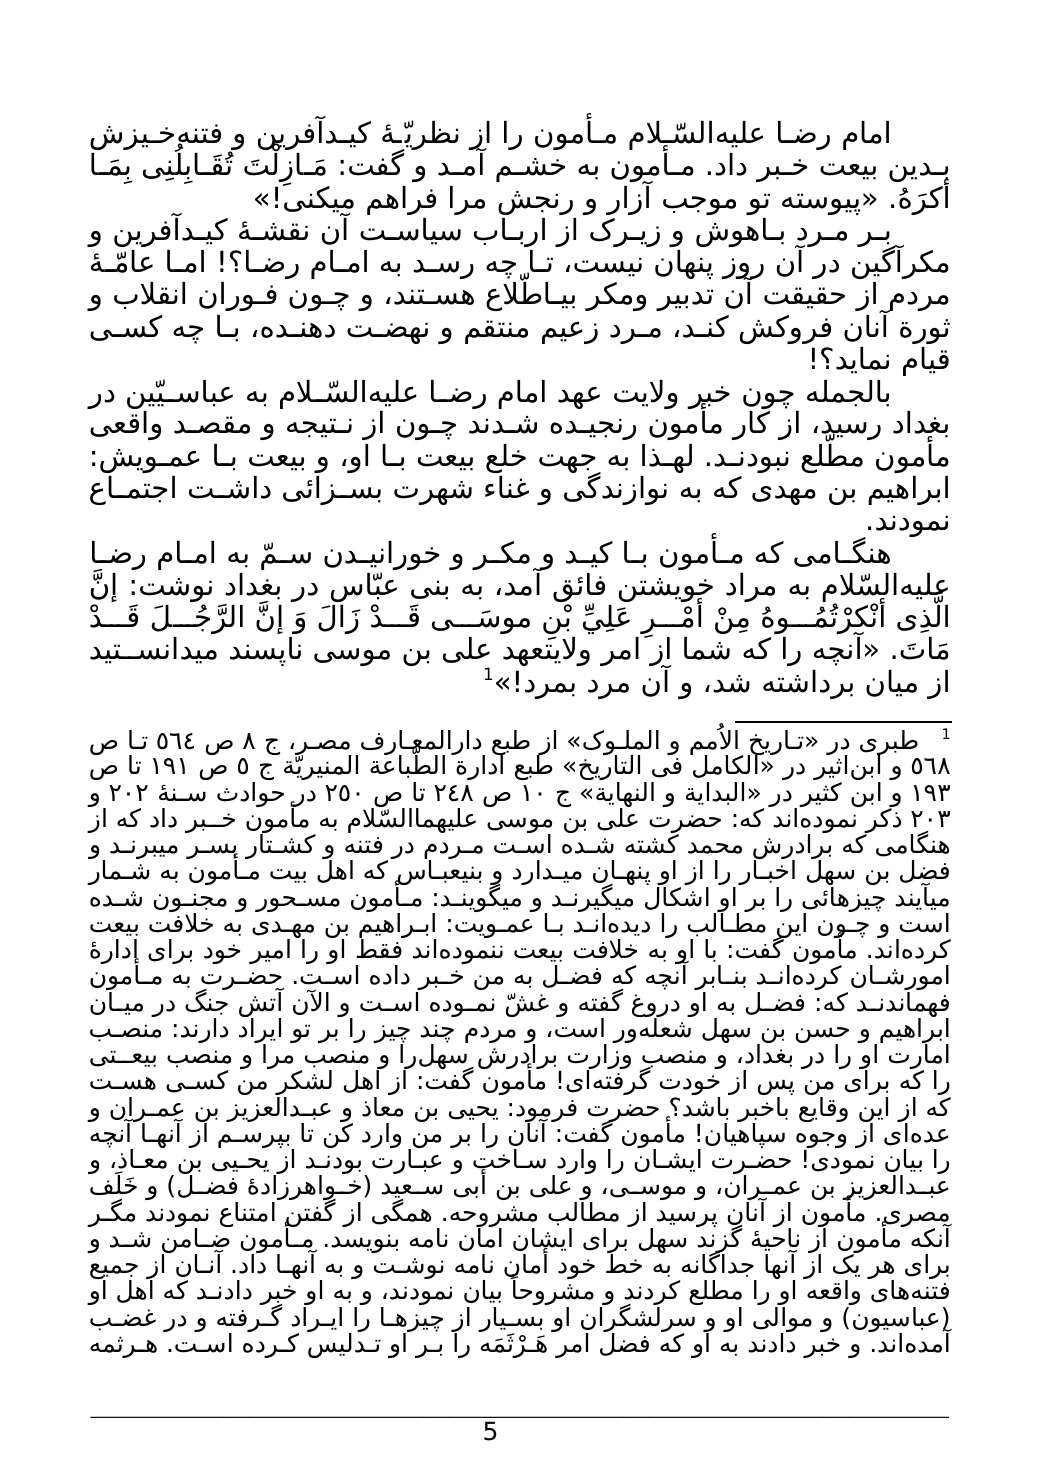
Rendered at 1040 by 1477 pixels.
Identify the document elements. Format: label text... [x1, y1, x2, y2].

text هنگامی که‌ مأمون‌ با کيد و مکر و خورانيدن‌ سمّ به‌ امام‌ رضا عليه‌السّلام به‌ مراد خويشتن‌ فائق‌ آمد، به‌ بنی عبّاس‌ در بغداد نوشت‌: إنَّ الَّذِی أنْکرْتُمُوهُ مِنْ أمْرِ عَلِيِّ بْنِ موسَی قَدْ زَالَ وَ إنَّ الرَّجُلَ قَدْ مَاتَ. «آنچه‌ را که‌ شما از امر ولايتعهد علی بن‌ موسی ناپسند میدانستيد از ميان‌ برداشته‌ شد، و آن‌ مرد بمرد!» [89, 538, 951, 699]
text امام‌ رضا عليه‌السّلام مأمون‌ را از نظريّۀ کيدآفرين‌ و فتنه‌خيزش‌ بدين‌ بيعت‌ خبر داد. مأمون‌ به‌ خشم‌ آمد و گفت‌: مَازِلْتَ تُقَابِلُنِی بِمَا أکرَهُ. «پيوسته‌ تو موجب‌ آزار و رنجش‌ مرا فراهم‌ میکنی!» [89, 118, 951, 215]
text بر مرد باهوش‌ و زيرک‌ از ارباب‌ سياست‌ آن‌ نقشۀ کيدآفرين‌ و مکرآگين‌ در آن‌ روز پنهان‌ نيست‌، تا چه‌ رسد به‌ امام‌ رضا؟! اما عامّۀ مردم‌ از حقيقت‌ آن‌ تدبير ومکر بیاطّلاع‌ هستند، و چون‌ فوران‌ انقلاب‌ و ثورة‌ آنان‌ فروکش‌ کند، مرد زعيم‌ منتقم‌ و نهضت‌ دهنده‌، با چه‌ کسی قيام‌ نمايد؟! [89, 215, 951, 376]
text بالجمله‌ چون‌ خبر ولايت‌ عهد امام‌ رضا عليه‌السّلام به‌ عباسيّين‌ در بغداد رسيد، از کار مأمون‌ رنجيده‌ شدند چون‌ از نتيجه‌ و مقصد واقعی مأمون‌ مطّلع‌ نبودند. لهذا به‌ جهت‌ خلع‌ بيعت‌ با او، و بيعت‌ با عمويش‌: ابراهيم‌ بن‌ مهدی که‌ به‌ نوازندگی و غناء شهرت‌ بسزائی داشت‌ اجتماع‌ نمودند. [89, 376, 951, 538]
